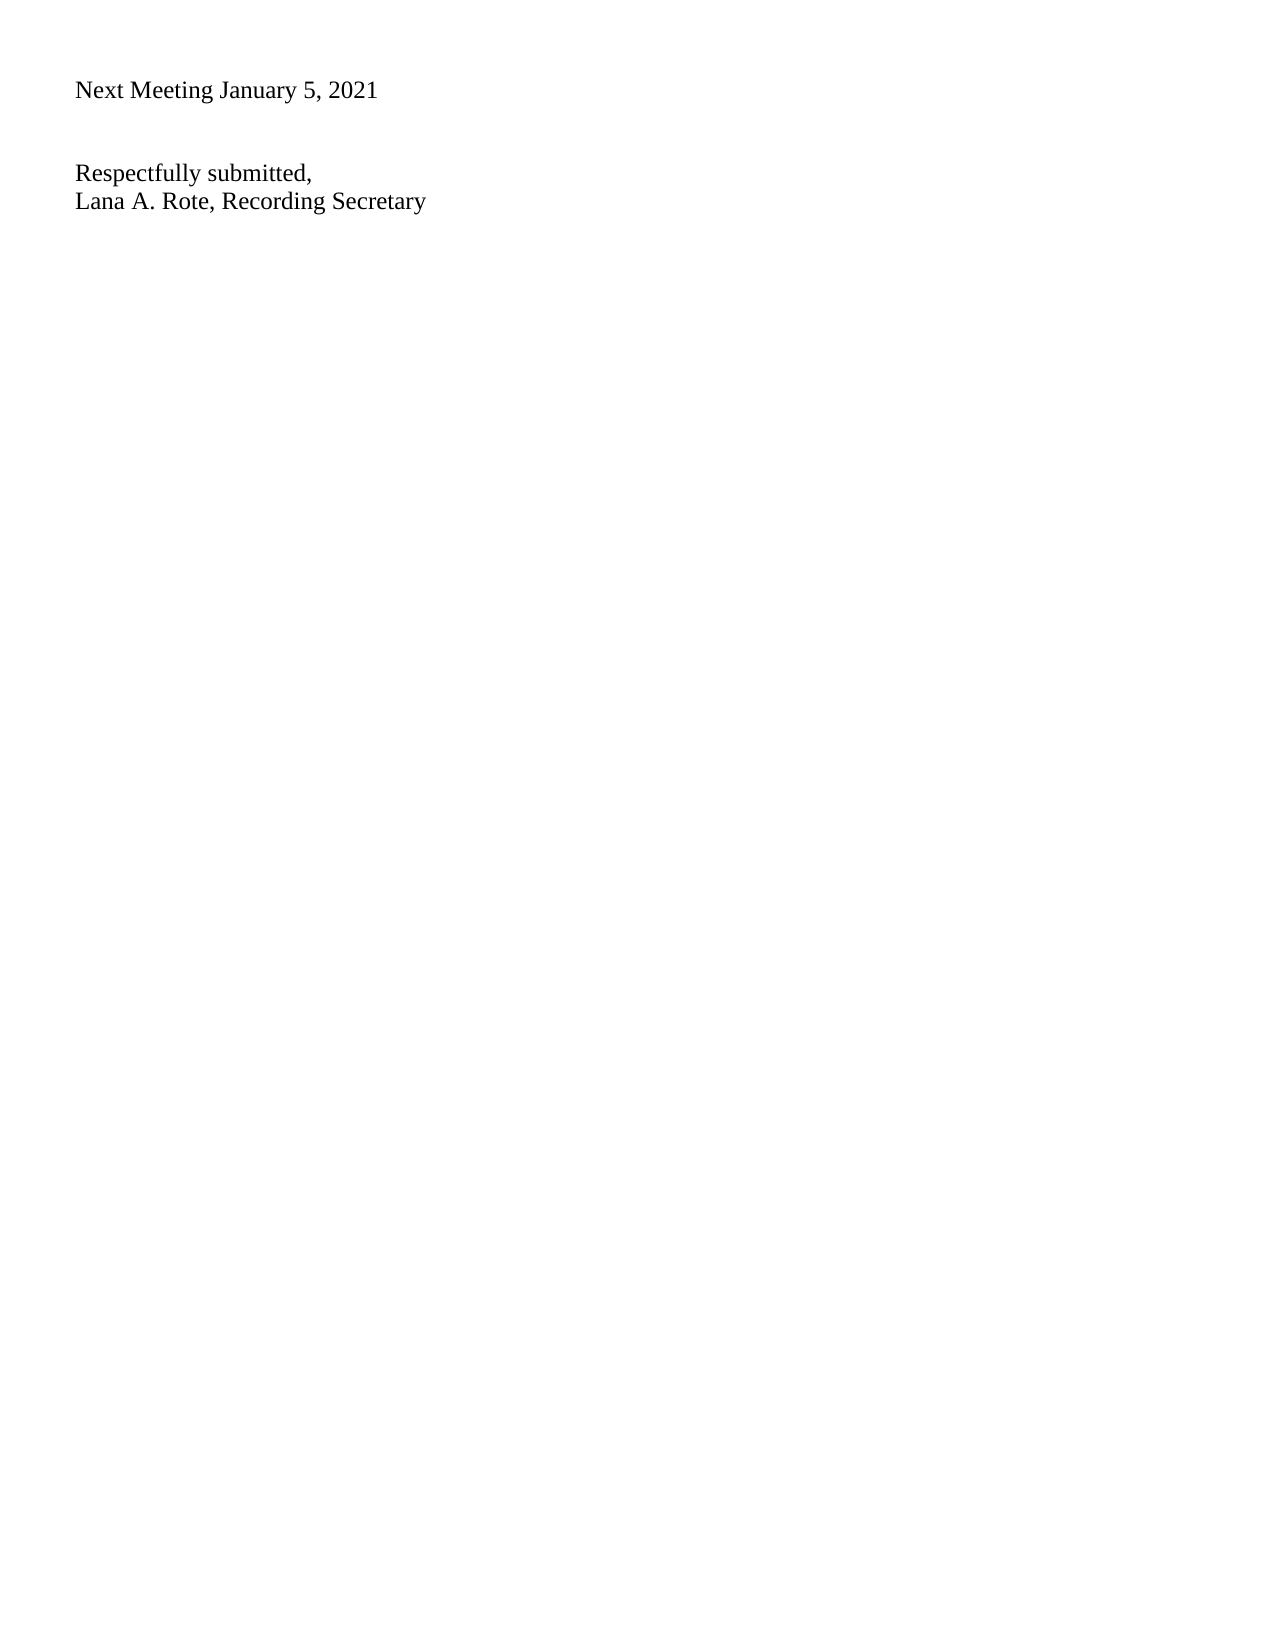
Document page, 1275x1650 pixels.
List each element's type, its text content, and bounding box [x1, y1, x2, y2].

text Lana A. Rote, Recording Secretary [75, 186, 1200, 215]
text Respectfully submitted, [75, 158, 1200, 186]
text Next Meeting January 5, 2021 [75, 75, 1200, 104]
